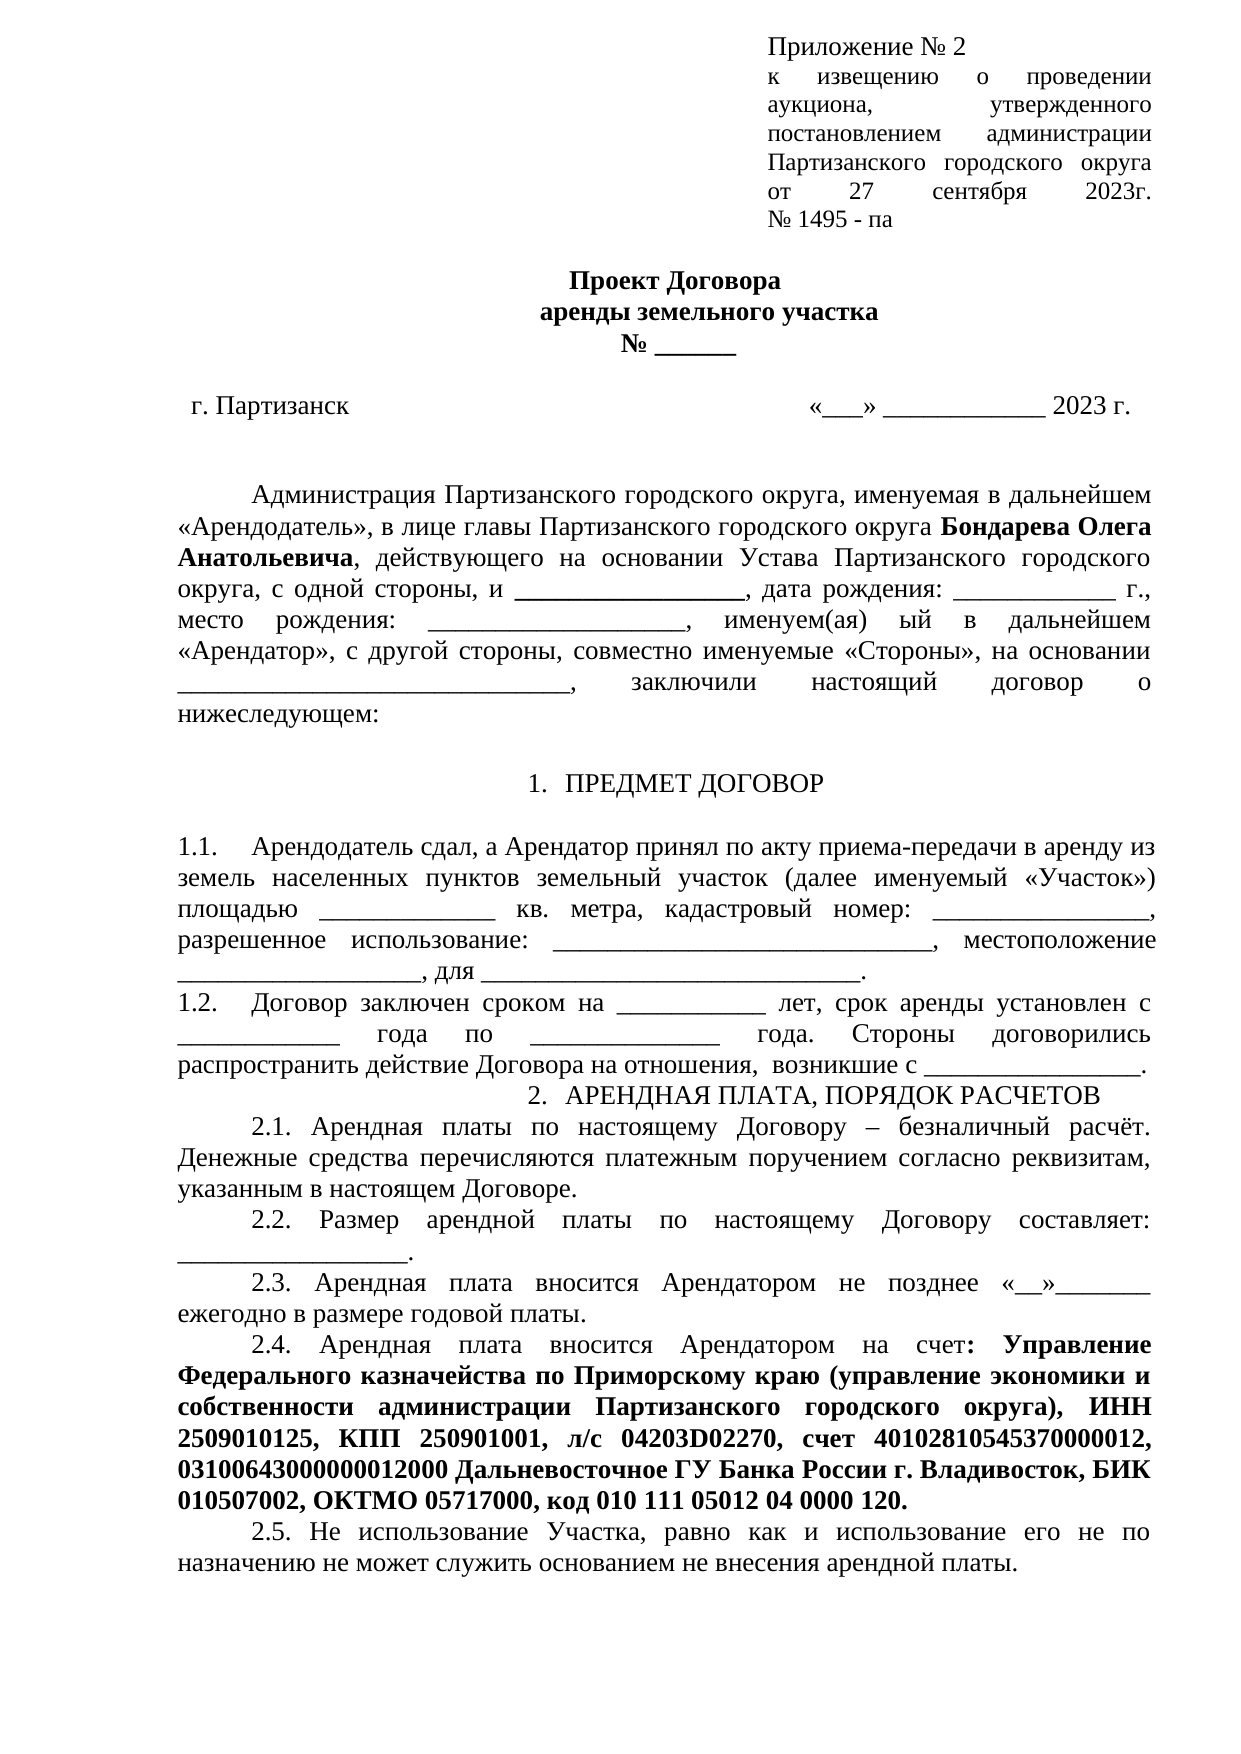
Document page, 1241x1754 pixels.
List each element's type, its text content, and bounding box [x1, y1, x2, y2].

text к извещению о проведении аукциона, утвержденного постановлением администрации Партизанского городского округа от 27 сентября 2023г. № 1495 - па [767, 61, 1152, 233]
text № ______ [539, 327, 1152, 358]
subtitle Проект Договора [177, 264, 1211, 296]
text 2.3. Арендная плата вносится Арендатором не позднее «__»_______ ежегодно в размере годовой платы. [177, 1266, 1152, 1328]
subtitle аренды земельного участка [539, 296, 1211, 327]
list Договор заключен сроком на ___________ лет, срок аренды установлен с ____________ года по ______________ года. Стороны договорились распространить действие Договора на отношения, возникшие с ________________. [177, 986, 1152, 1079]
text г. Партизанск «___» ____________ 2023 г. [177, 389, 1152, 420]
list АРЕНДНАЯ ПЛАТА, ПОРЯДОК РАСЧЕТОВ [527, 1079, 1152, 1110]
subtitle Администрация Партизанского городского округа, именуемая в дальнейшем «Арендодатель», в лице главы Партизанского городского округа Бондарева Олега Анатольевича, действующего на основании Устава Партизанского городского округа, с одной стороны, и _________________, дата рождения: ____________ г., место рождения: ___________________, именуем(ая) ый в дальнейшем «Арендатор», с другой стороны, совместно именуемые «Стороны», на основании _____________________________, заключили настоящий договор о нижеследующем: [177, 479, 1152, 728]
text 2.4. Арендная плата вносится Арендатором на счет: Управление Федерального казначейства по Приморскому краю (управление экономики и собственности администрации Партизанского городского округа), ИНН 2509010125, КПП 250901001, л/с 04203D02270, счет 40102810545370000012, 03100643000000012000 Дальневосточное ГУ Банка России г. Владивосток, БИК 010507002, ОКТМО 05717000, код 010 111 05012 04 0000 120. [177, 1328, 1152, 1515]
text Приложение № 2 [693, 29, 1152, 61]
text 2.2. Размер арендной платы по настоящему Договору составляет: _________________. [177, 1204, 1152, 1266]
text 2.1. Арендная платы по настоящему Договору – безналичный расчёт. Денежные средства перечисляются платежным поручением согласно реквизитам, указанным в настоящем Договоре. [177, 1110, 1152, 1204]
list Арендодатель сдал, а Арендатор принял по акту приема-передачи в аренду из земель населенных пунктов земельный участок (далее именуемый «Участок») площадью _____________ кв. метра, кадастровый номер: ________________, разрешенное использование: ____________________________, местоположение __________________, для ____________________________. [177, 830, 1157, 986]
text 2.5. Не использование Участка, равно как и использование его не по назначению не может служить основанием не внесения арендной платы. [177, 1515, 1152, 1577]
list ПРЕДМЕТ ДОГОВОР [527, 768, 1152, 799]
